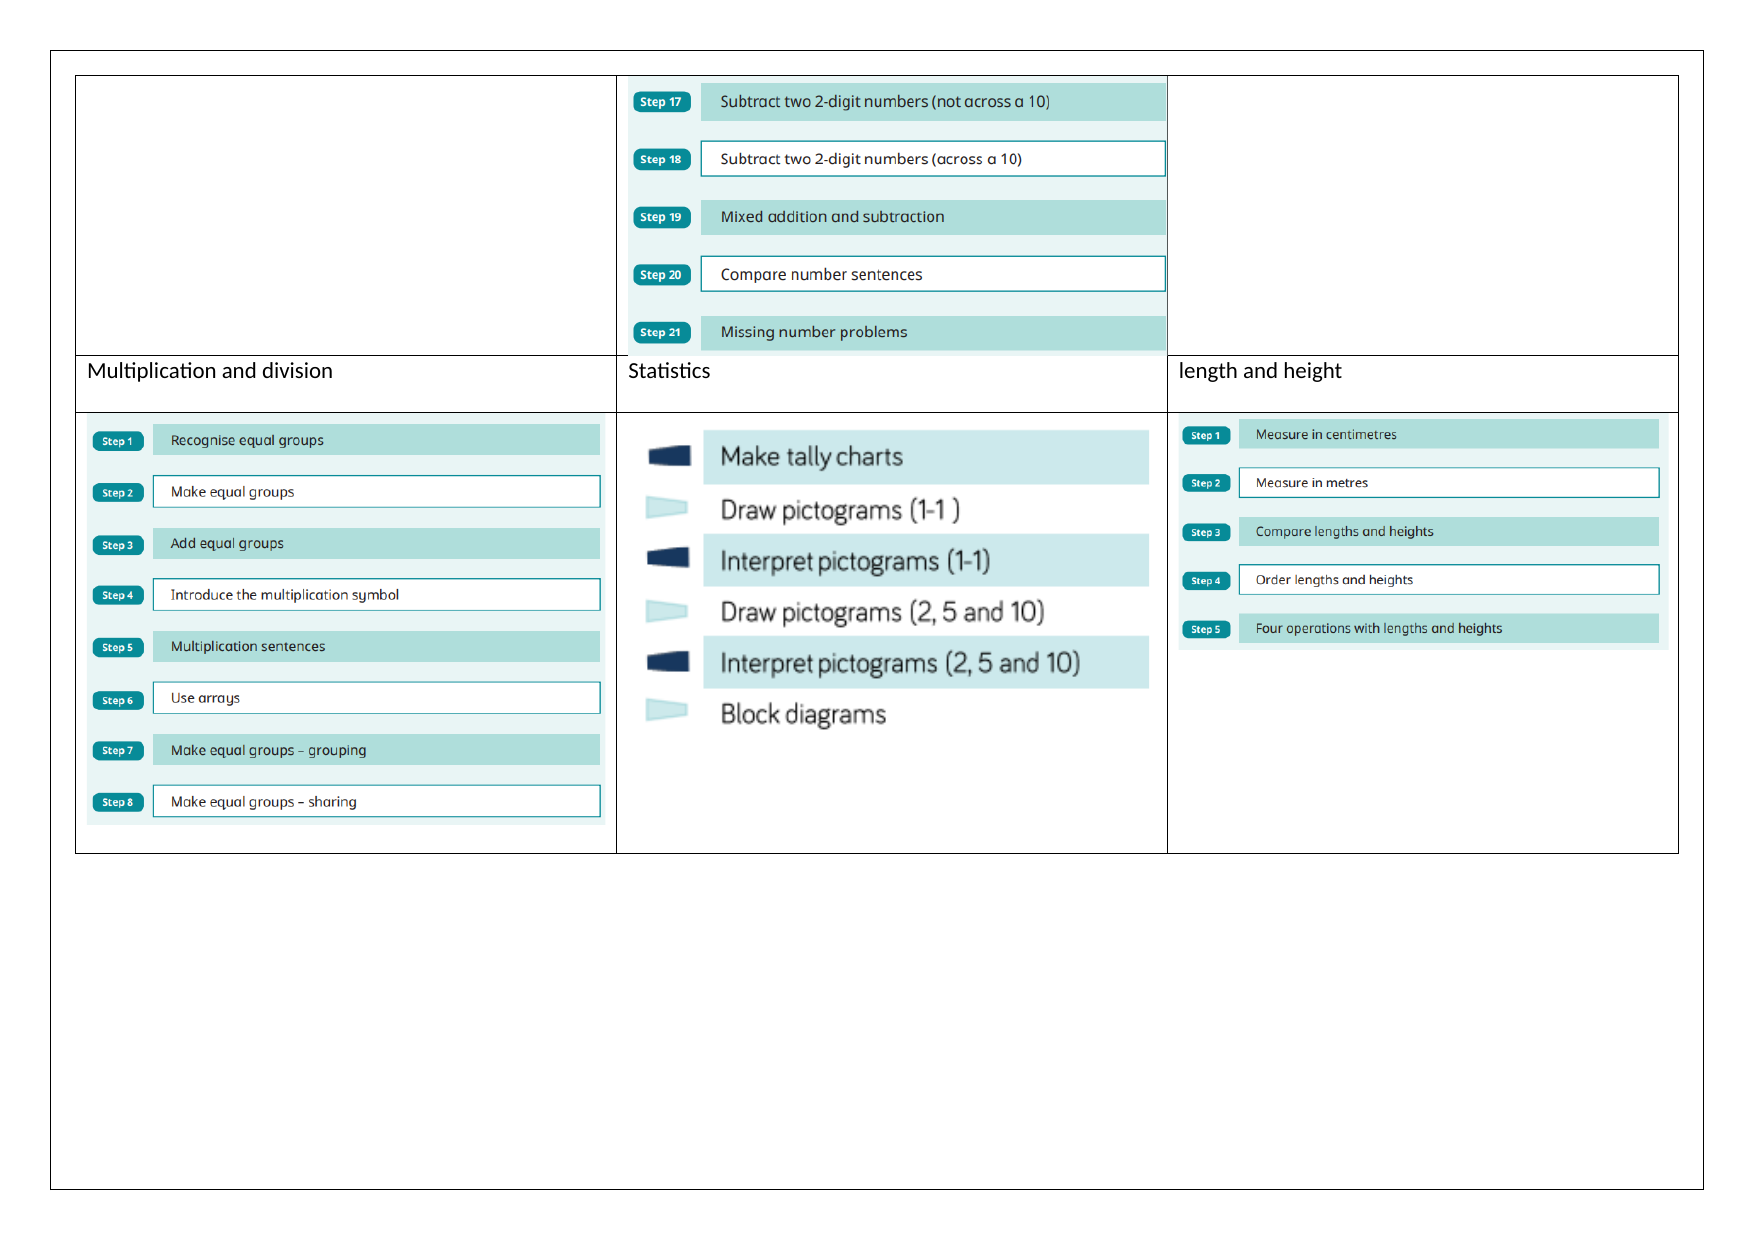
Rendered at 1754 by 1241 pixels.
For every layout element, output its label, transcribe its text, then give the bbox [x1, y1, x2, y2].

picture [1178, 413, 1669, 650]
table_cell [617, 413, 1167, 853]
table_cell [1168, 413, 1678, 853]
table_cell [76, 413, 616, 853]
table_cell [617, 76, 628, 355]
picture [628, 413, 1150, 750]
table_cell [76, 76, 616, 355]
table_cell [1168, 76, 1678, 355]
table_cell Multiplication and division [76, 356, 616, 412]
picture [628, 76, 1168, 356]
table_cell Statistics [617, 356, 1167, 412]
table_cell length and height [1168, 356, 1678, 412]
picture [86, 413, 606, 825]
